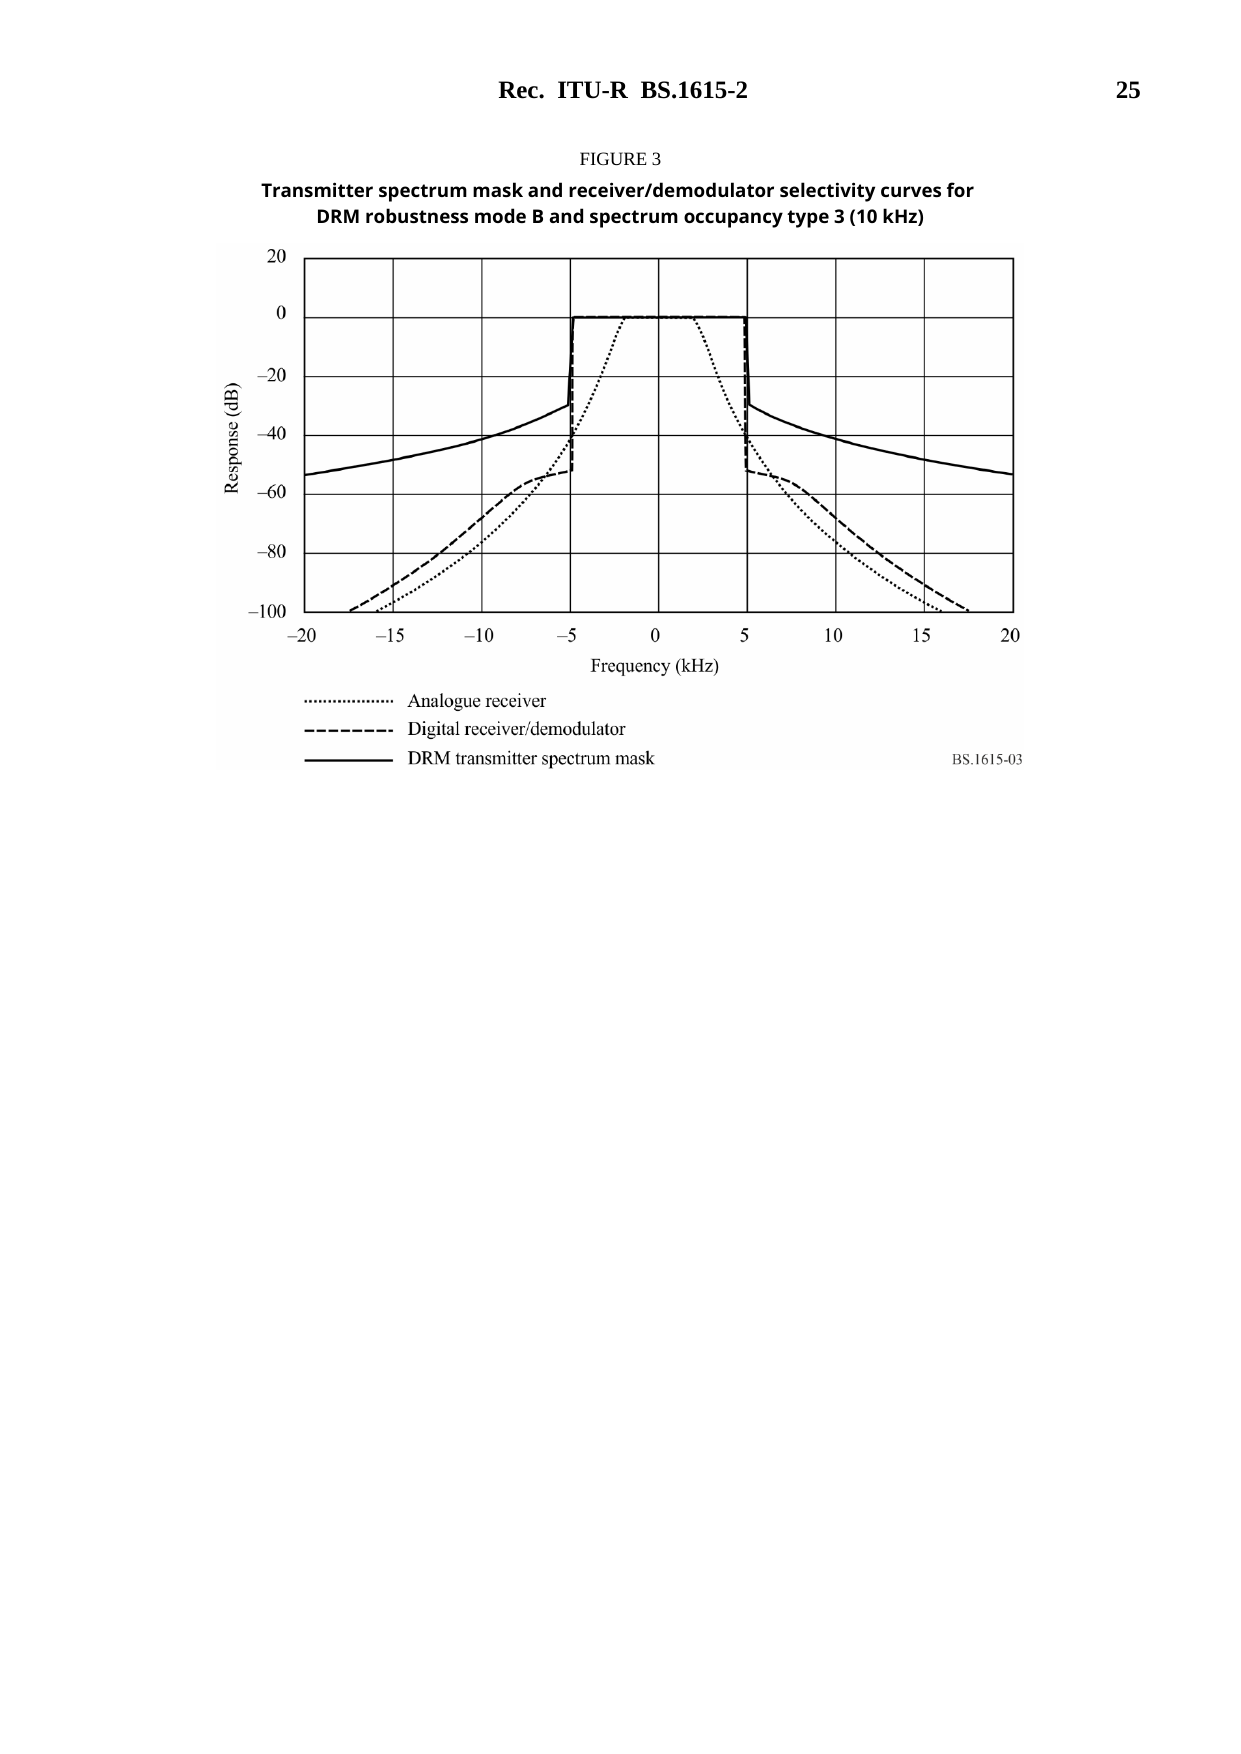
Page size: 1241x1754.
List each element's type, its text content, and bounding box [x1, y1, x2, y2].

picture [214, 241, 1026, 772]
title Transmitter spectrum mask and receiver/demodulator selectivity curves for DRM robustness mode B and spectrum occupancy type 3 (10 kHz) [118, 178, 1122, 229]
text figure 3 [118, 148, 1122, 169]
